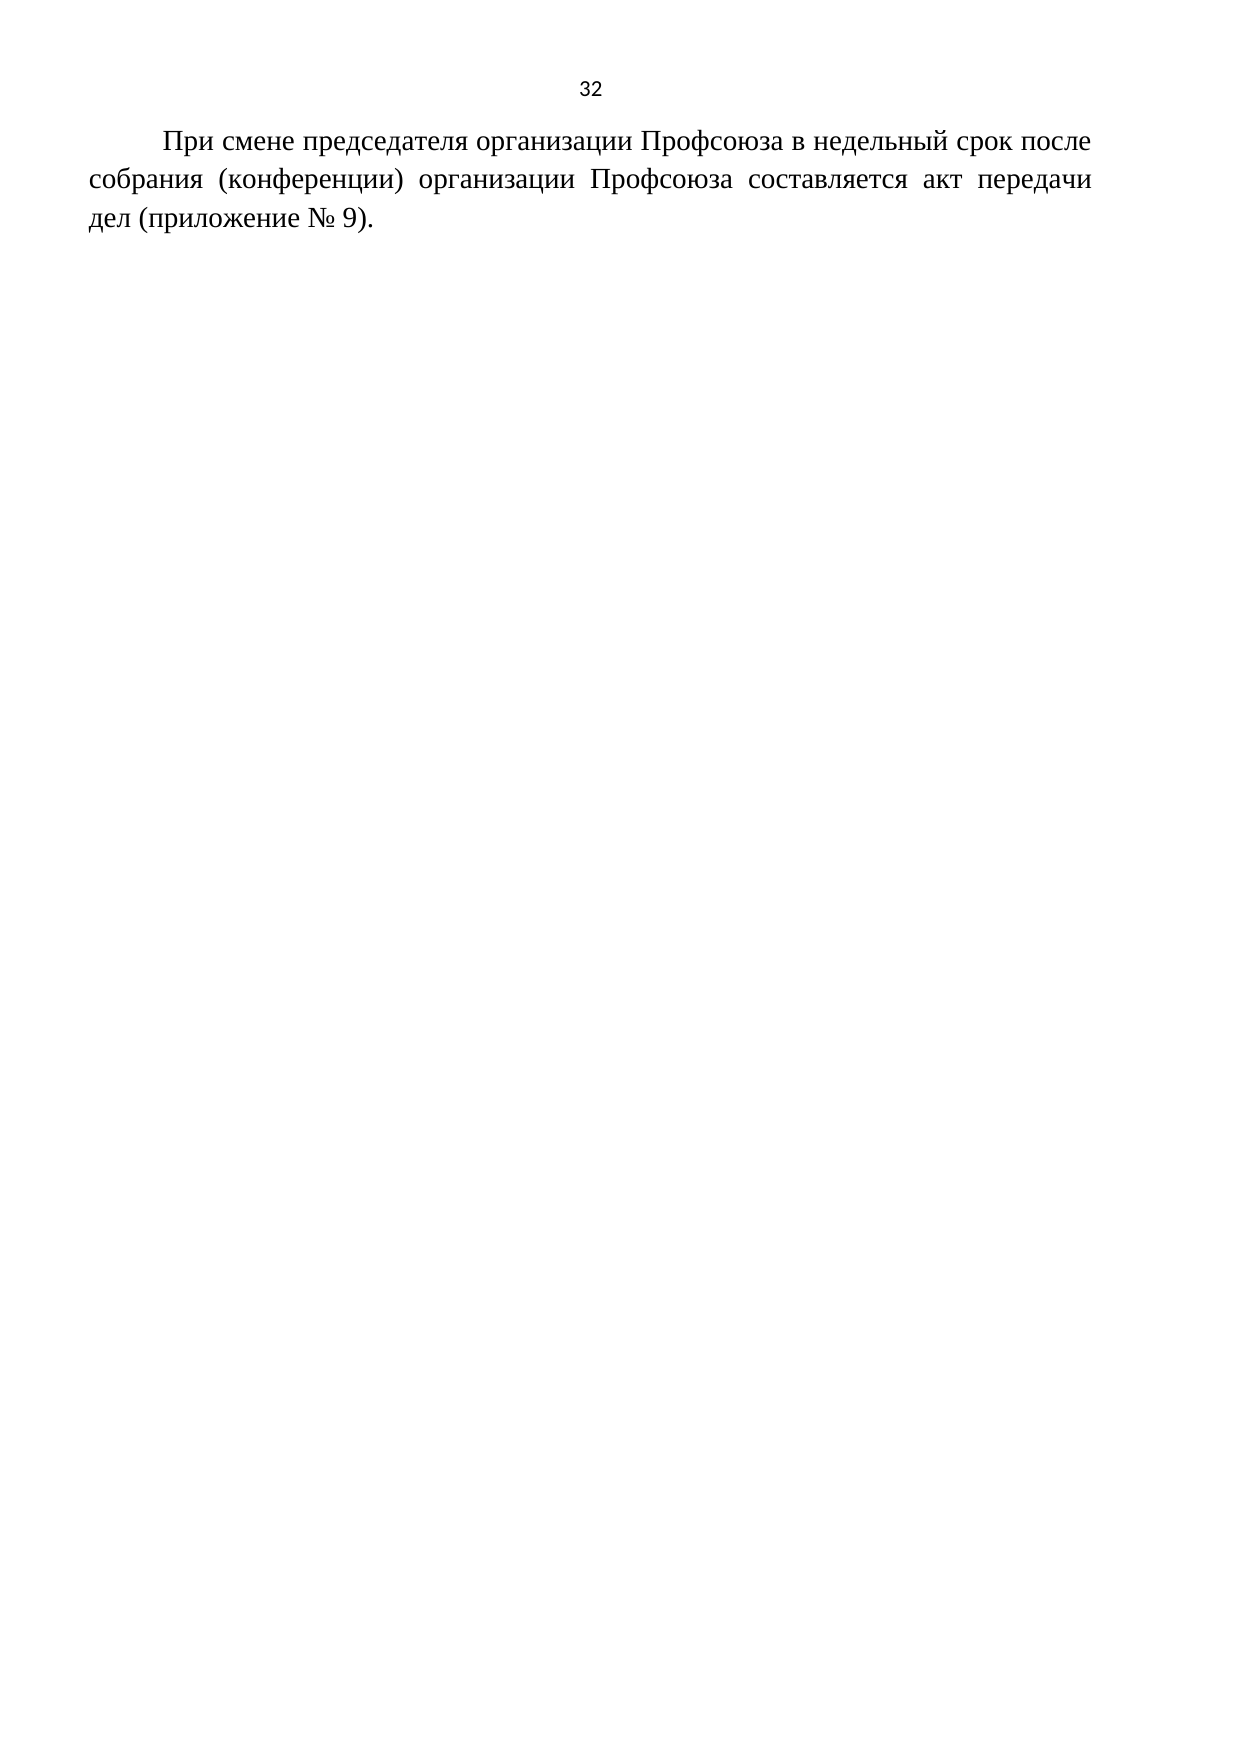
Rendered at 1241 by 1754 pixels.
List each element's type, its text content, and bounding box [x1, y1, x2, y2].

text При смене председателя организации Профсоюза в недельный срок после собрания (конференции) организации Профсоюза составляется акт передачи дел (приложение № 9). [89, 123, 1092, 233]
